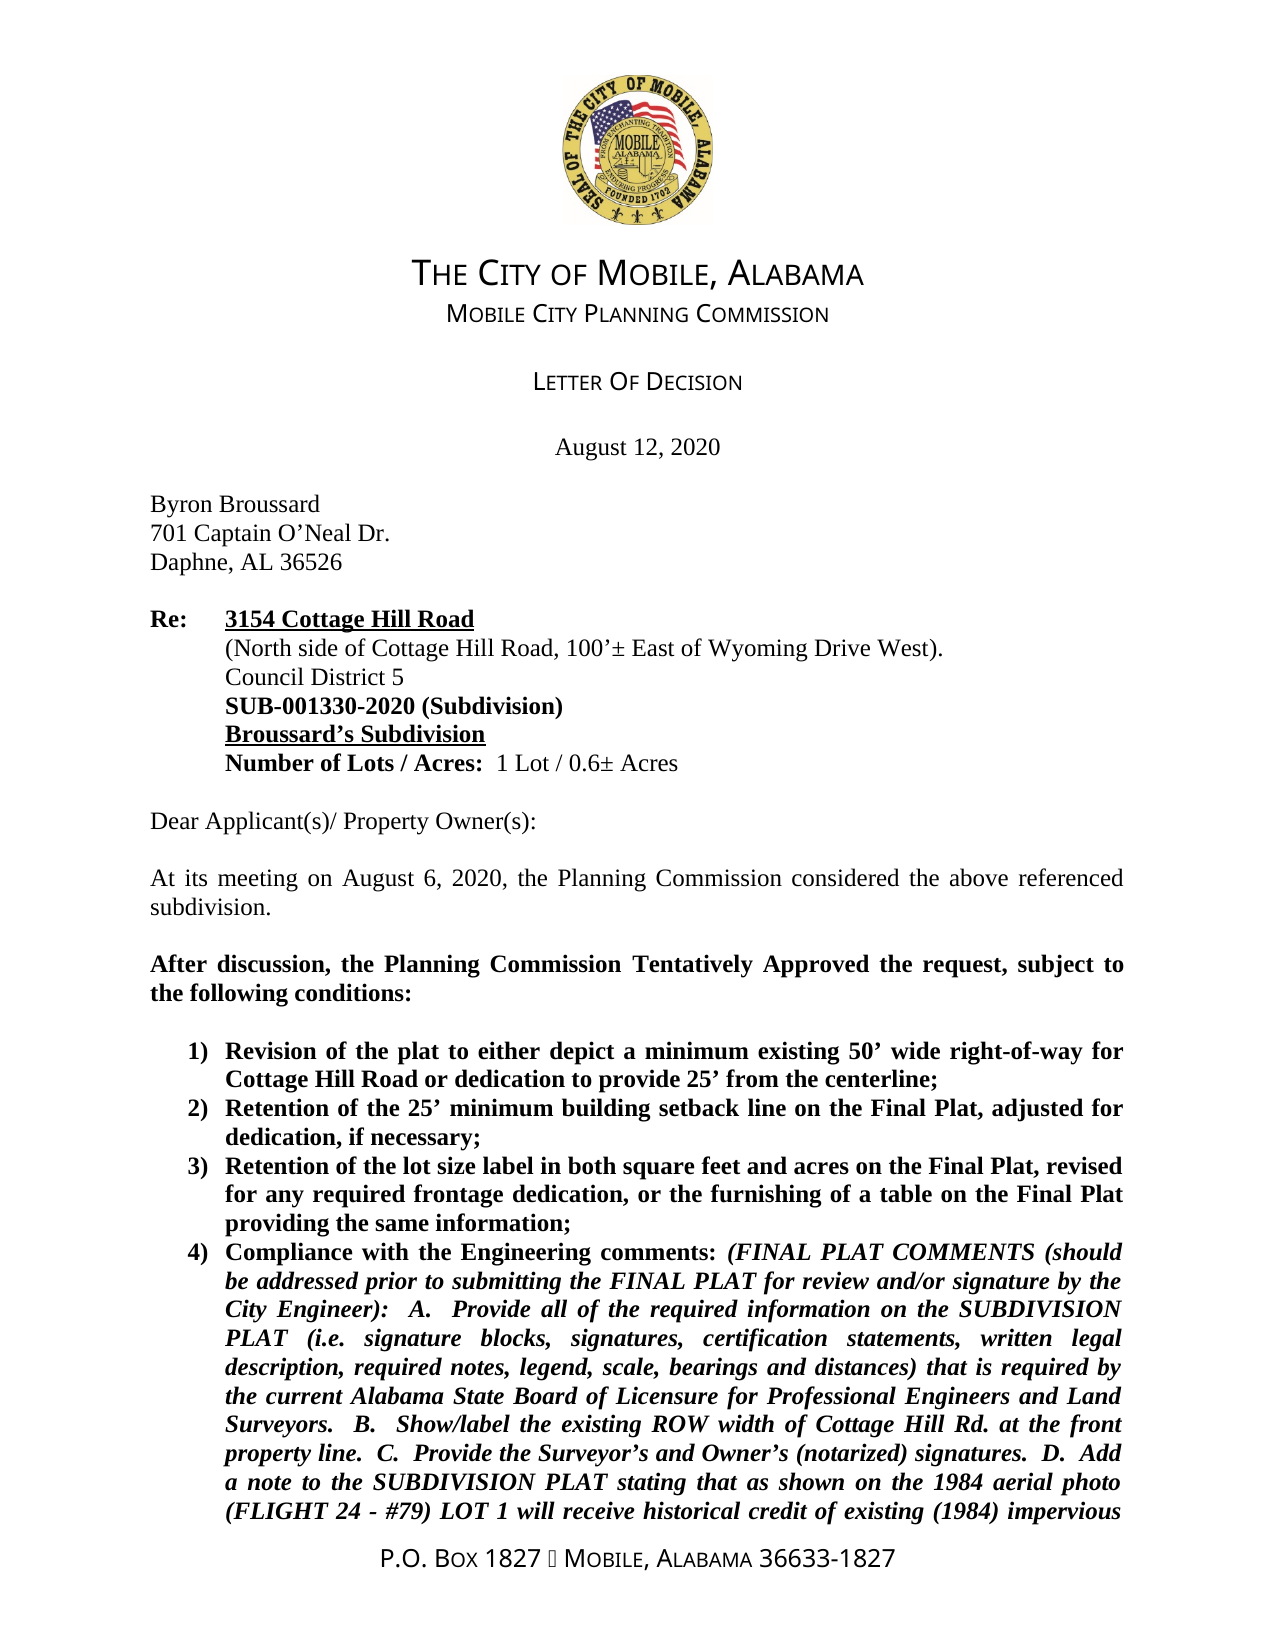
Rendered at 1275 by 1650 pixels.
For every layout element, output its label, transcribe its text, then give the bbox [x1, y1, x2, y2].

text 701 Captain O’Neal Dr. [150, 518, 1125, 547]
picture [562, 75, 713, 225]
list Retention of the 25’ minimum building setback line on the Final Plat, adjusted for dedication, if necessary; [187, 1093, 1125, 1151]
text Letter Of Decision [150, 364, 1125, 398]
text After discussion, the Planning Commission Tentatively Approved the request, subject to the following conditions: [150, 949, 1125, 1007]
text Byron Broussard [150, 489, 1125, 518]
text Mobile City Planning Commission [150, 296, 1125, 330]
text At its meeting on August 6, 2020, the Planning Commission considered the above referenced subdivision. [150, 863, 1125, 921]
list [187, 1237, 1125, 1524]
text SUB-001330-2020 (Subdivision) Broussard’s Subdivision [225, 691, 1125, 748]
text Council District 5 [225, 662, 1125, 691]
text Daphne, AL 36526 [150, 547, 1125, 576]
list Revision of the plat to either depict a minimum existing 50’ wide right-of-way for Cottage Hill Road or dedication to provide 25’ from the centerline; [187, 1036, 1125, 1093]
text (North side of Cottage Hill Road, 100’± East of Wyoming Drive West). [225, 633, 1125, 662]
text Number of Lots / Acres: 1 Lot / 0.6± Acres [225, 748, 1125, 806]
list Re: 3154 Cottage Hill Road [150, 604, 1125, 633]
text August 12, 2020 [150, 432, 1125, 461]
list Retention of the lot size label in both square feet and acres on the Final Plat, revised for any required frontage dedication, or the furnishing of a table on the Final Plat providing the same information; [187, 1151, 1125, 1237]
text The City of Mobile, Alabama [150, 247, 1125, 296]
text Dear Applicant(s)/ Property Owner(s): [150, 806, 1125, 834]
